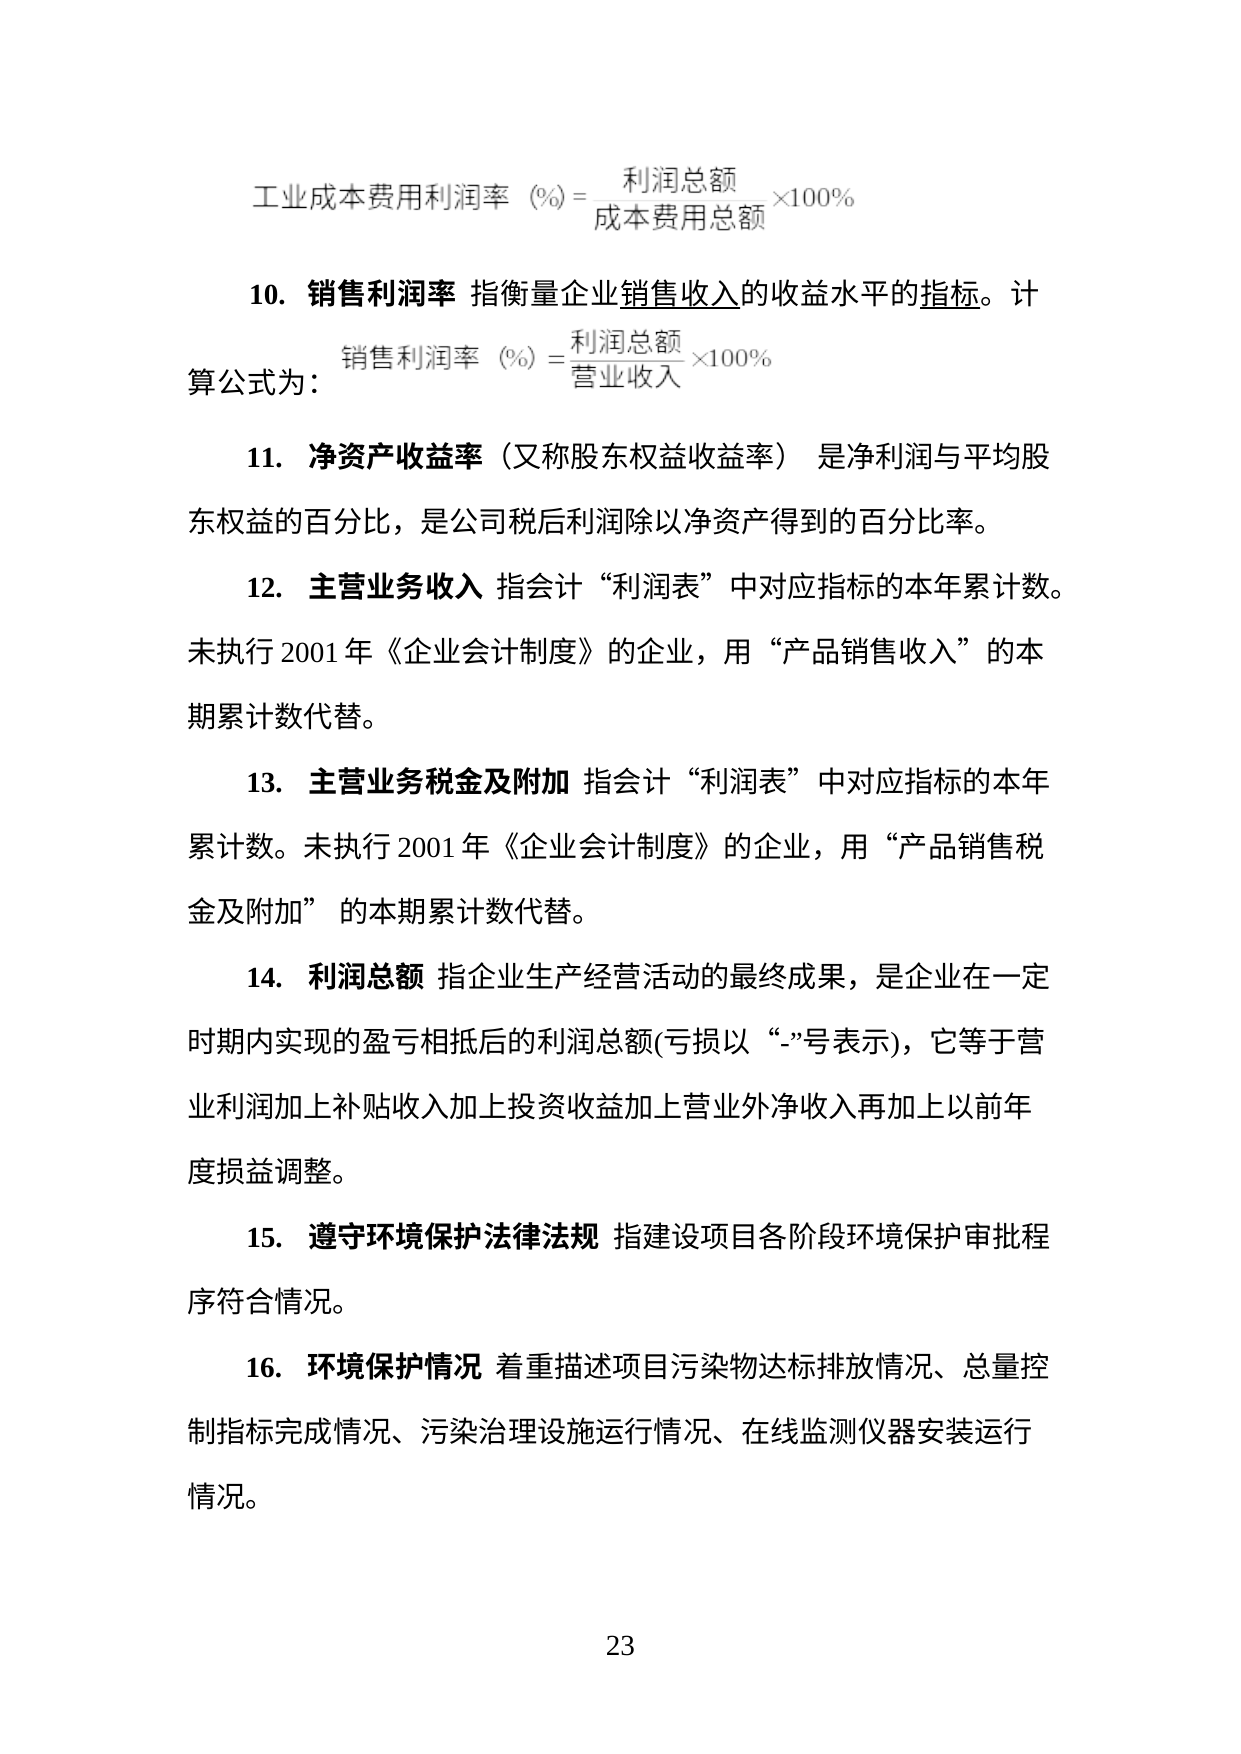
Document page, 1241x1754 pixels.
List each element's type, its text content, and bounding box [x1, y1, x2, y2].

text 14. 利润总额 指企业生产经营活动的最终成果，是企业在一定时期内实现的盈亏相抵后的利润总额(亏损以“-”号表示)，它等于营业利润加上补贴收入加上投资收益加上营业外净收入再加上以前年度损益调整。 [187, 942, 1053, 1202]
text 16. 环境保护情况 着重描述项目污染物达标排放情况、总量控制指标完成情况、污染治理设施运行情况、在线监测仪器安装运行情况。 [187, 1332, 1053, 1527]
text 10. 销售利润率 指衡量企业销售收入的收益水平的指标。计算公式为： [187, 259, 1053, 422]
text 11. 净资产收益率（又称股东权益收益率） 是净利润与平均股东权益的百分比，是公司税后利润除以净资产得到的百分比率。 [187, 422, 1053, 552]
text 13. 主营业务税金及附加 指会计“利润表”中对应指标的本年累计数。未执行2001年《企业会计制度》的企业，用“产品销售税金及附加” 的本期累计数代替。 [187, 747, 1053, 942]
text 15. 遵守环境保护法律法规 指建设项目各阶段环境保护审批程序符合情况。 [187, 1202, 1053, 1332]
text 12. 主营业务收入 指会计“利润表”中对应指标的本年累计数。未执行2001年《企业会计制度》的企业，用“产品销售收入”的本期累计数代替。 [187, 552, 1053, 747]
